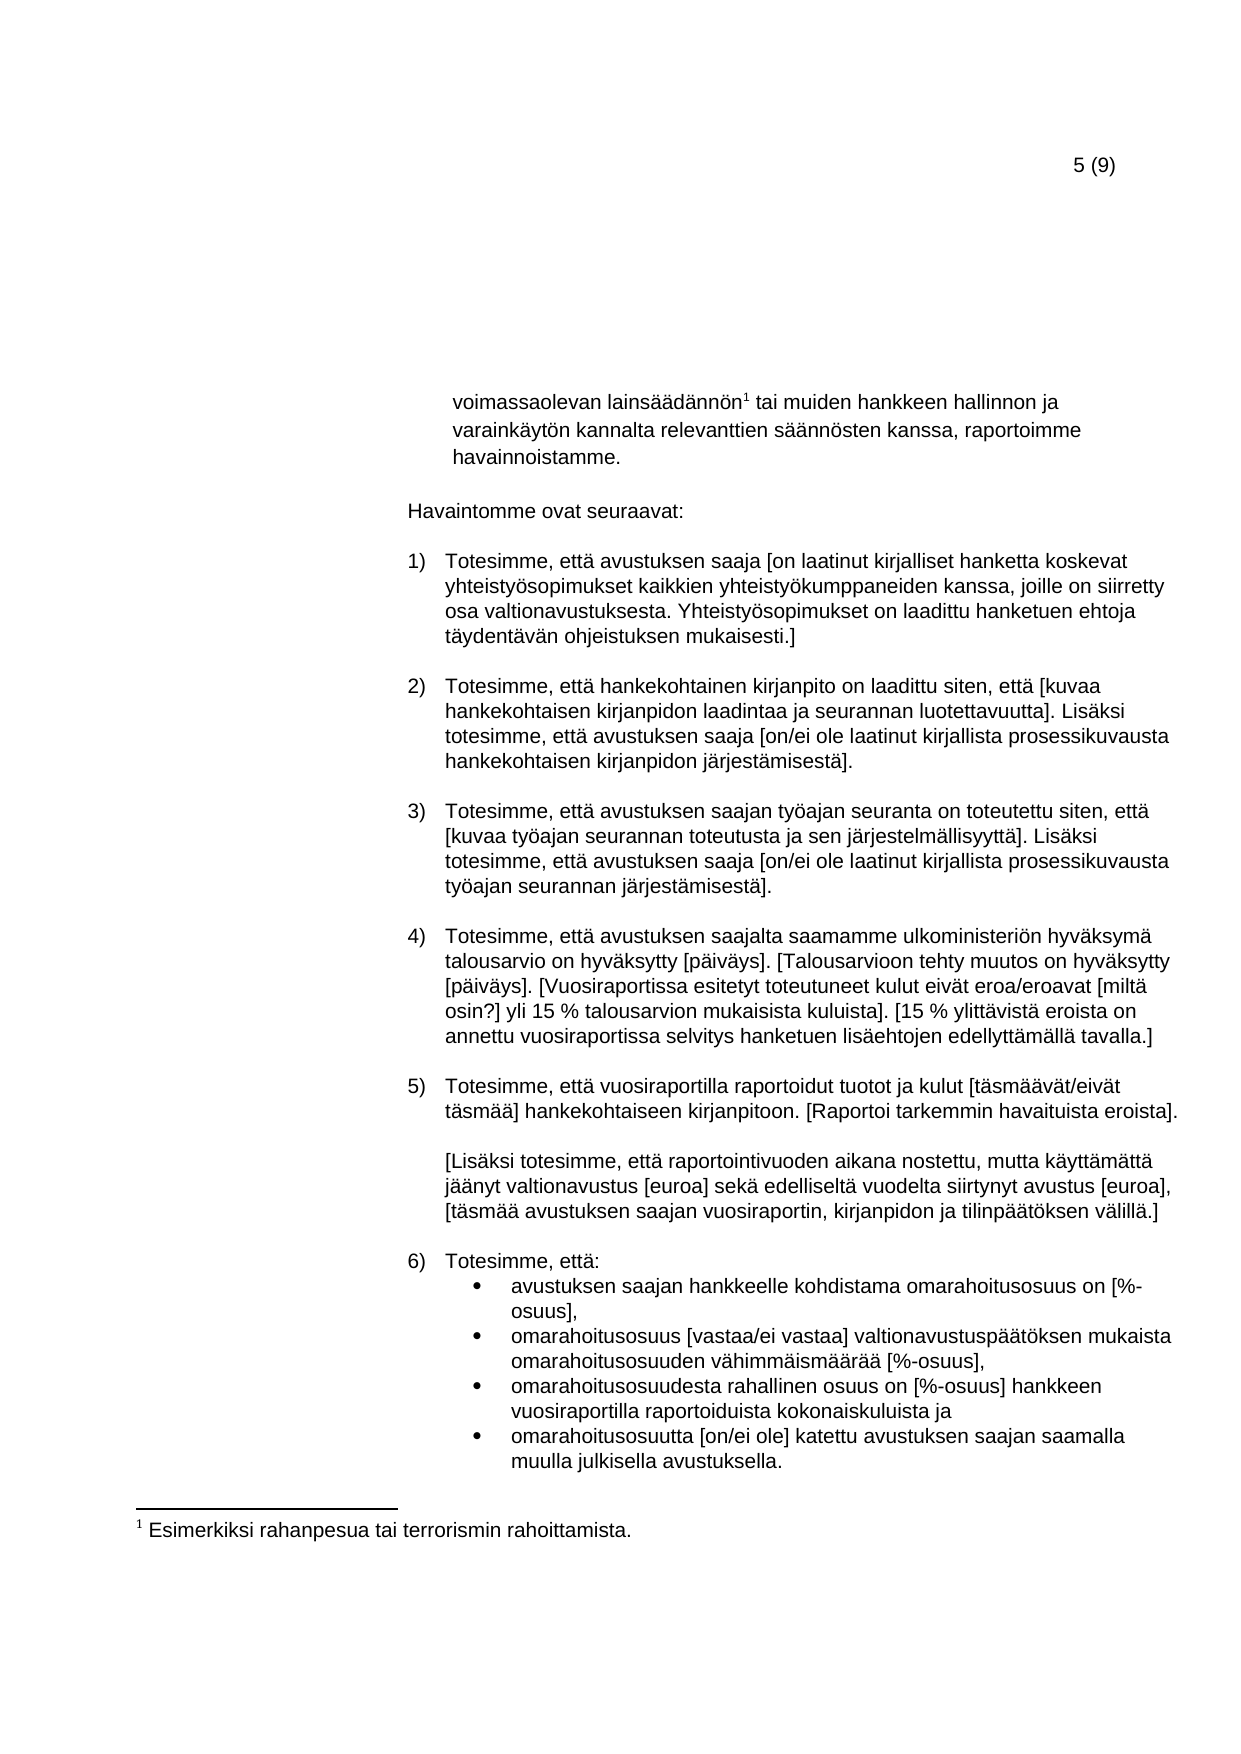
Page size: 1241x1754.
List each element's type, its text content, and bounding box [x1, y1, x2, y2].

list avustuksen saajan hankkeelle kohdistama omarahoitusosuus on [%-osuus], [473, 1273, 1181, 1323]
list Totesimme, että avustuksen saajalta saamamme ulkoministeriön hyväksymä talousarvio on hyväksytty [päiväys]. [Talousarvioon tehty muutos on hyväksytty [päiväys]. [Vuosiraportissa esitetyt toteutuneet kulut eivät eroa/eroavat [miltä osin?] yli 15 % talousarvion mukaisista kuluista]. [15 % ylittävistä eroista on annettu vuosiraportissa selvitys hanketuen lisäehtojen edellyttämällä tavalla.] [407, 923, 1181, 1048]
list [415, 390, 1181, 469]
list Totesimme, että avustuksen saajan työajan seuranta on toteutettu siten, että [kuvaa työajan seurannan toteutusta ja sen järjestelmällisyyttä]. Lisäksi totesimme, että avustuksen saaja [on/ei ole laatinut kirjallista prosessikuvausta työajan seurannan järjestämisestä]. [407, 798, 1181, 898]
list Totesimme, että avustuksen saaja [on laatinut kirjalliset hanketta koskevat yhteistyösopimukset kaikkien yhteistyökumppaneiden kanssa, joille on siirretty osa valtionavustuksesta. Yhteistyösopimukset on laadittu hanketuen ehtoja täydentävän ohjeistuksen mukaisesti.] [407, 548, 1181, 648]
text [Lisäksi totesimme, että raportointivuoden aikana nostettu, mutta käyttämättä jäänyt valtionavustus [euroa] sekä edelliseltä vuodelta siirtynyt avustus [euroa], [täsmää avustuksen saajan vuosiraportin, kirjanpidon ja tilinpäätöksen välillä.] [445, 1148, 1181, 1223]
list omarahoitusosuutta [on/ei ole] katettu avustuksen saajan saamalla muulla julkisella avustuksella. [473, 1423, 1181, 1473]
text Havaintomme ovat seuraavat: [407, 498, 1181, 523]
list Totesimme, että hankekohtainen kirjanpito on laadittu siten, että [kuvaa hankekohtaisen kirjanpidon laadintaa ja seurannan luotettavuutta]. Lisäksi totesimme, että avustuksen saaja [on/ei ole laatinut kirjallista prosessikuvausta hankekohtaisen kirjanpidon järjestämisestä]. [407, 673, 1181, 773]
list Totesimme, että: [407, 1248, 1181, 1273]
list omarahoitusosuudesta rahallinen osuus on [%-osuus] hankkeen vuosiraportilla raportoiduista kokonaiskuluista ja [473, 1373, 1181, 1423]
list omarahoitusosuus [vastaa/ei vastaa] valtionavustuspäätöksen mukaista omarahoitusosuuden vähimmäismäärää [%-osuus], [473, 1323, 1181, 1373]
list Totesimme, että vuosiraportilla raportoidut tuotot ja kulut [täsmäävät/eivät täsmää] hankekohtaiseen kirjanpitoon. [Raportoi tarkemmin havaituista eroista]. [407, 1073, 1181, 1123]
